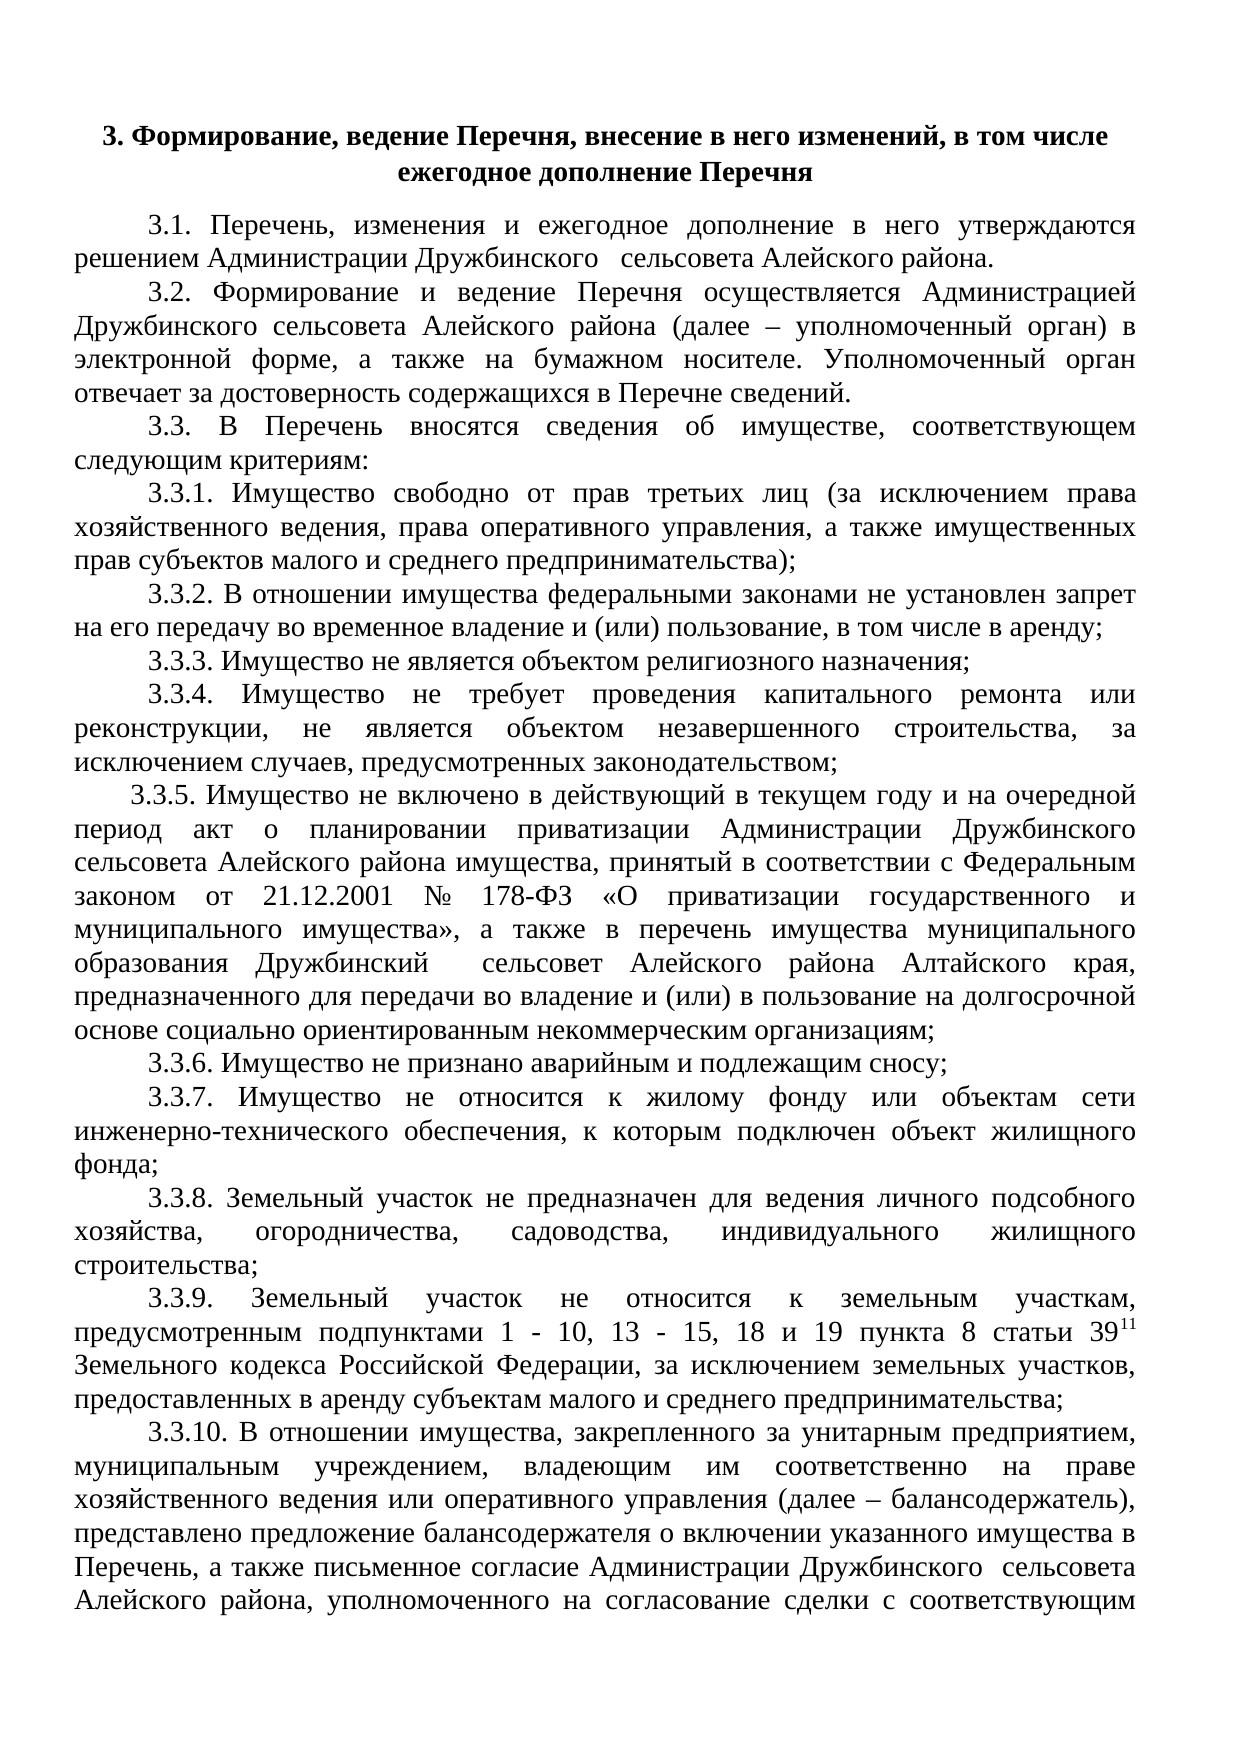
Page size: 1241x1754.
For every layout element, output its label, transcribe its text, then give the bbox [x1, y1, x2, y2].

text 3.3.8. Земельный участок не предназначен для ведения личного подсобного хозяйства, огородничества, садоводства, индивидуального жилищного строительства; [74, 1180, 1137, 1280]
text 3.3.3. Имущество не является объектом религиозного назначения; [74, 643, 1137, 677]
text 3.2. Формирование и ведение Перечня осуществляется Администрацией Дружбинского сельсовета Алейского района (далее – уполномоченный орган) в электронной форме, а также на бумажном носителе. Уполномоченный орган отвечает за достоверность содержащихся в Перечне сведений. [74, 274, 1137, 408]
text 3.3.4. Имущество не требует проведения капитального ремонта или реконструкции, не является объектом незавершенного строительства, за исключением случаев, предусмотренных законодательством; [74, 677, 1137, 777]
text 3. Формирование, ведение Перечня, внесение в него изменений, в том числе ежегодное дополнение Перечня [74, 118, 1137, 188]
text 3.1. Перечень, изменения и ежегодное дополнение в него утверждаются решением Администрации Дружбинского сельсовета Алейского района. [74, 207, 1137, 274]
text 3.3.5. Имущество не включено в действующий в текущем году и на очередной период акт о планировании приватизации Администрации Дружбинского сельсовета Алейского района имущества, принятый в соответствии с Федеральным законом от 21.12.2001 № 178-ФЗ «О приватизации государственного и муниципального имущества», а также в перечень имущества муниципального образования Дружбинский сельсовет Алейского района Алтайского края, предназначенного для передачи во владение и (или) в пользование на долгосрочной основе социально ориентированным некоммерческим организациям; [74, 777, 1137, 1046]
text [74, 1414, 1137, 1616]
text 3.3. В Перечень вносятся сведения об имуществе, соответствующем следующим критериям: [74, 408, 1137, 475]
text 3.3.1. Имущество свободно от прав третьих лиц (за исключением права хозяйственного ведения, права оперативного управления, а также имущественных прав субъектов малого и среднего предпринимательства); [74, 475, 1137, 576]
text 3.3.2. В отношении имущества федеральными законами не установлен запрет на его передачу во временное владение и (или) пользование, в том числе в аренду; [74, 576, 1137, 643]
text 3.3.7. Имущество не относится к жилому фонду или объектам сети инженерно-технического обеспечения, к которым подключен объект жилищного фонда; [74, 1079, 1137, 1180]
text 3.3.6. Имущество не признано аварийным и подлежащим сносу; [74, 1046, 1137, 1079]
text 3.3.9. Земельный участок не относится к земельным участкам, предусмотренным подпунктами 1 - 10, 13 - 15, 18 и 19 пункта 8 статьи 3911 Земельного кодекса Российской Федерации, за исключением земельных участков, предоставленных в аренду субъектам малого и среднего предпринимательства; [74, 1280, 1137, 1414]
